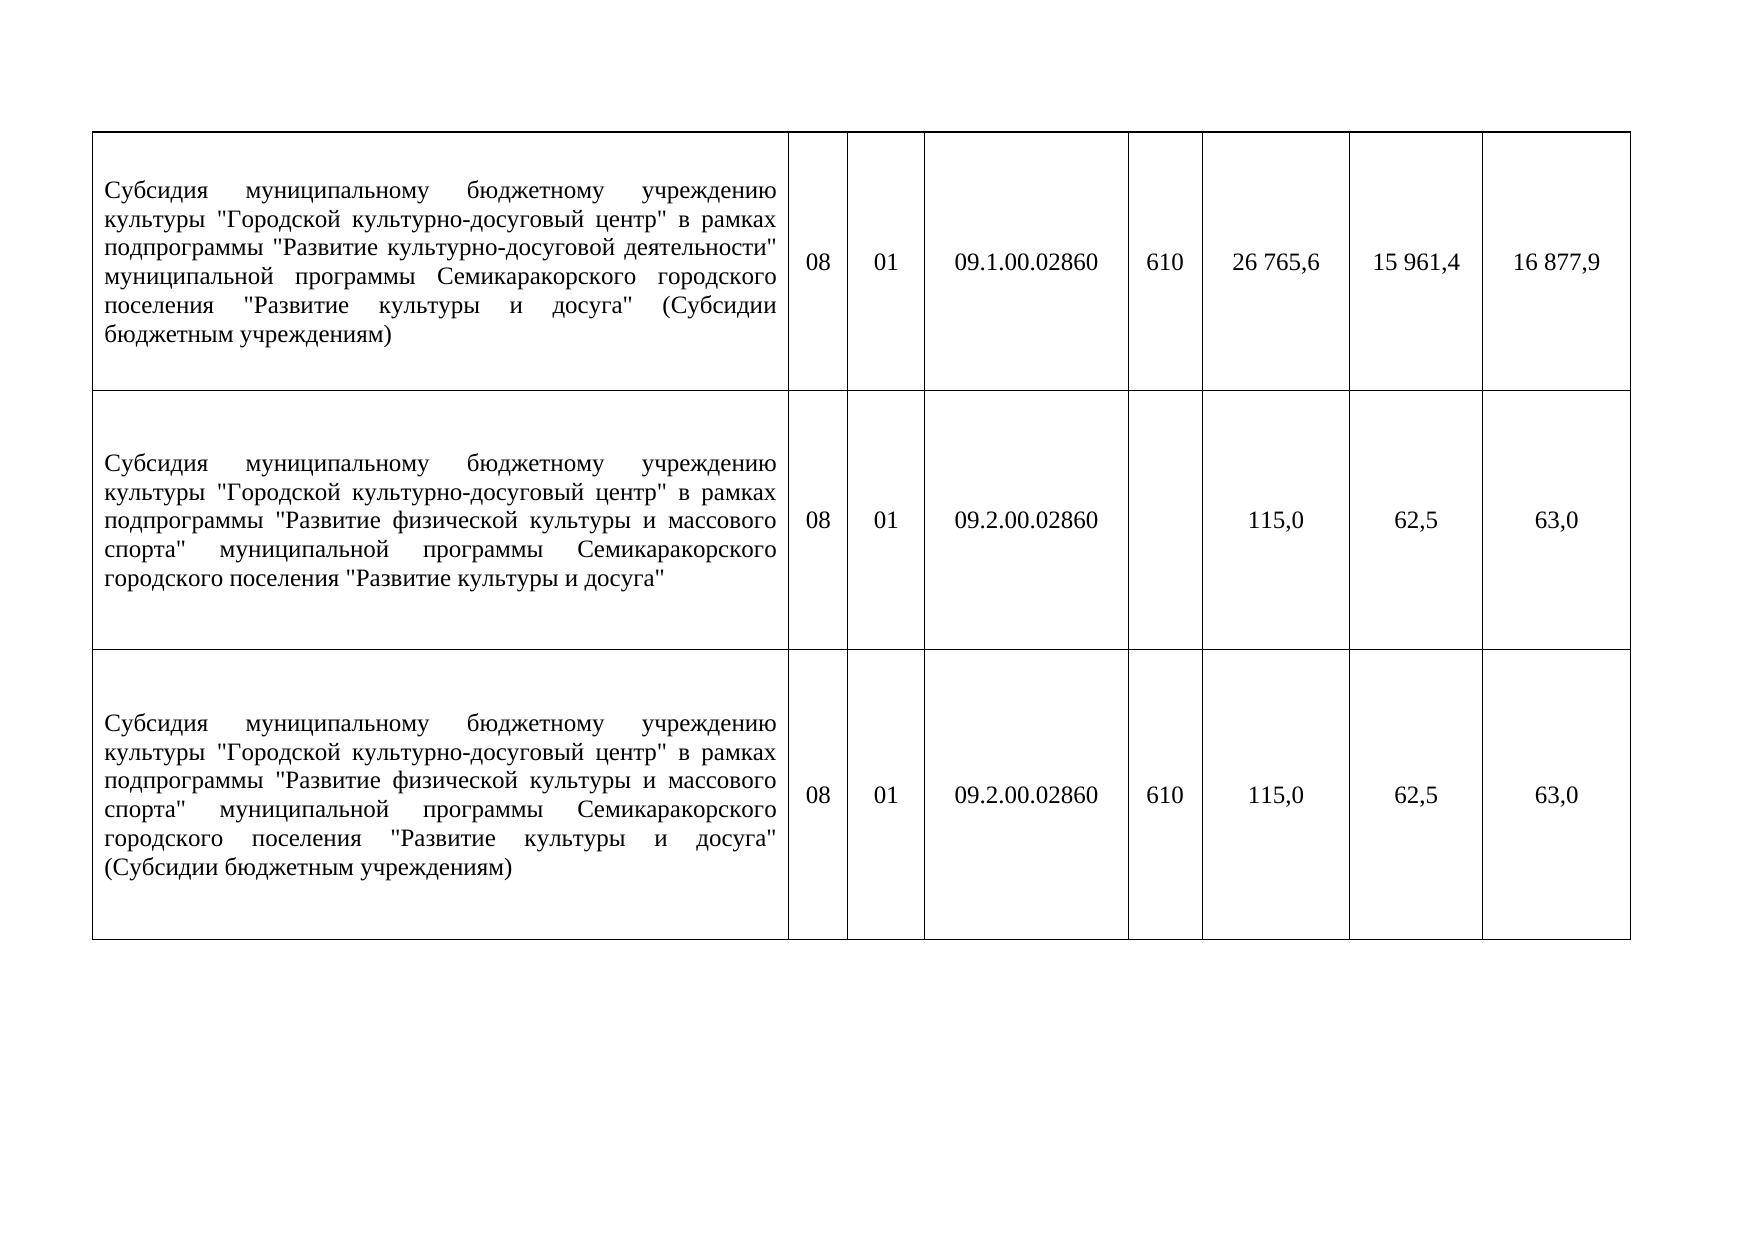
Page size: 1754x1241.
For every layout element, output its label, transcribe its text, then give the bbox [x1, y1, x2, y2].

table_cell 610 [1129, 133, 1202, 390]
table_cell 01 [848, 391, 924, 648]
table_cell 01 [848, 133, 924, 390]
table_cell 610 [1129, 650, 1202, 939]
table_cell Субсидия муниципальному бюджетному учреждению культуры "Городской культурно-досуговый центр" в рамках подпрограммы "Развитие культурно-досуговой деятельности" муниципальной программы Семикаракорского городского поселения "Развитие культуры и досуга" (Субсидии бюджетным учреждениям) [93, 133, 788, 390]
table_cell Субсидия муниципальному бюджетному учреждению культуры "Городской культурно-досуговый центр" в рамках подпрограммы "Развитие физической культуры и массового спорта" муниципальной программы Семикаракорского городского поселения "Развитие культуры и досуга" [93, 391, 788, 648]
table_cell 08 [789, 650, 847, 939]
table_cell 15 961,4 [1350, 133, 1482, 390]
table_cell 01 [848, 650, 924, 939]
table_cell 63,0 [1483, 650, 1630, 939]
table_cell 16 877,9 [1483, 133, 1630, 390]
table_cell 08 [789, 133, 847, 390]
table_cell 26 765,6 [1203, 133, 1349, 390]
table_cell [1129, 391, 1202, 648]
table_cell 115,0 [1203, 650, 1349, 939]
table_cell 09.2.00.02860 [925, 391, 1128, 648]
table_cell 09.2.00.02860 [925, 650, 1128, 939]
table_cell 115,0 [1203, 391, 1349, 648]
table_cell 09.1.00.02860 [925, 133, 1128, 390]
table_cell 08 [789, 391, 847, 648]
table_cell 63,0 [1483, 391, 1630, 648]
table_cell 62,5 [1350, 650, 1482, 939]
table_cell 62,5 [1350, 391, 1482, 648]
table_cell Субсидия муниципальному бюджетному учреждению культуры "Городской культурно-досуговый центр" в рамках подпрограммы "Развитие физической культуры и массового спорта" муниципальной программы Семикаракорского городского поселения "Развитие культуры и досуга" (Субсидии бюджетным учреждениям) [93, 650, 788, 939]
